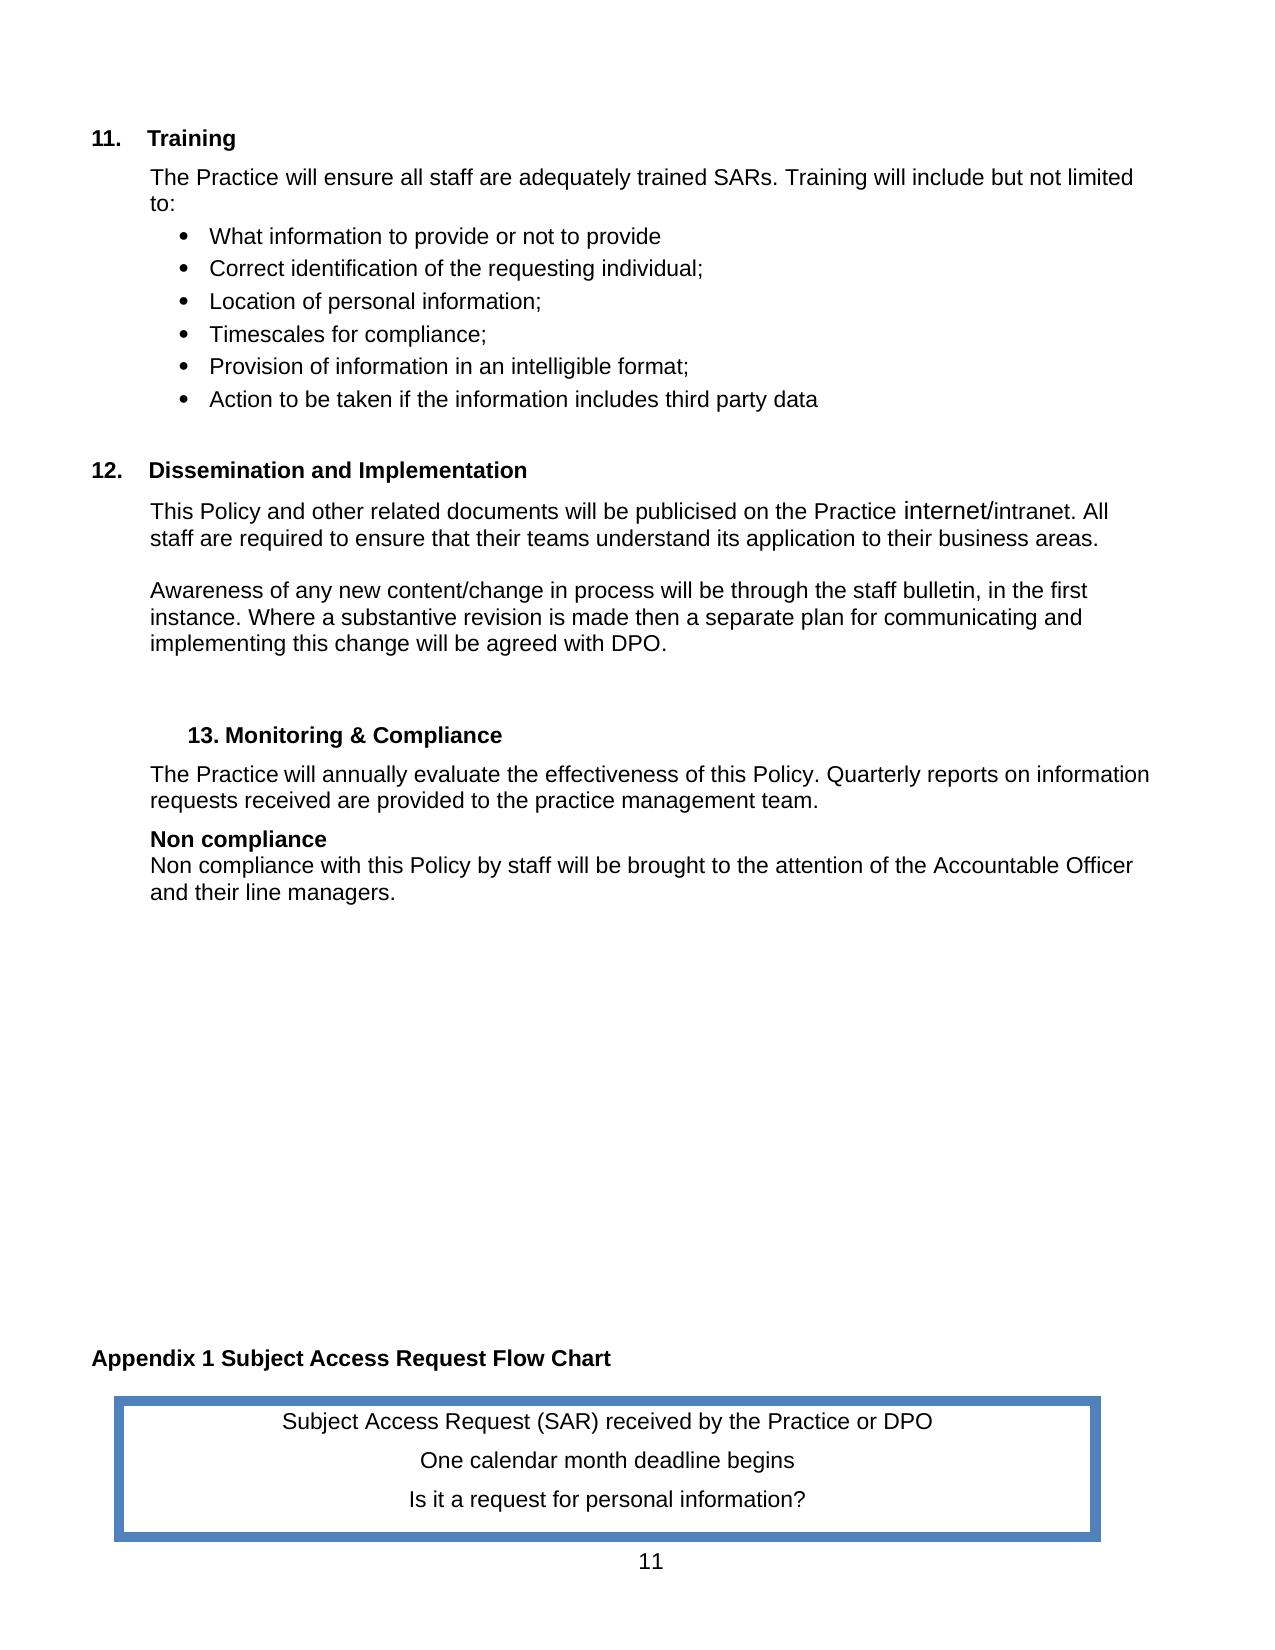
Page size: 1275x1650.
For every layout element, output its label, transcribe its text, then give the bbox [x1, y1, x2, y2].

text Non compliance with this Policy by staff will be brought to the attention of the Accountable Officer and their line managers. [150, 852, 1154, 905]
text This Policy and other related documents will be publicised on the Practice internet/intranet. All staff are required to ensure that their teams understand its application to their business areas. [150, 496, 1154, 551]
list The Practice will annually evaluate the effectiveness of this Policy. Quarterly reports on information requests received are provided to the practice management team. [150, 761, 1152, 813]
subtitle 11. Training [91, 125, 1154, 151]
list Timescales for compliance; [179, 321, 1154, 347]
text Non compliance [150, 826, 1154, 852]
list Correct identification of the requesting individual; [179, 255, 1154, 282]
text The Practice will ensure all staff are adequately trained SARs. Training will include but not limited to: [150, 164, 1154, 216]
list What information to provide or not to provide [179, 223, 1154, 249]
text Awareness of any new content/change in process will be through the staff bulletin, in the first instance. Where a substantive revision is made then a separate plan for communicating and implementing this change will be agreed with DPO. [150, 577, 1154, 657]
subtitle 12. Dissemination and Implementation [91, 457, 1154, 483]
list Action to be taken if the information includes third party data [179, 386, 1154, 412]
subtitle Monitoring & Compliance [187, 722, 1154, 748]
list Provision of information in an intelligible format; [179, 353, 1154, 379]
list Location of personal information; [179, 288, 1154, 314]
subtitle Appendix 1 Subject Access Request Flow Chart [91, 1345, 1154, 1371]
